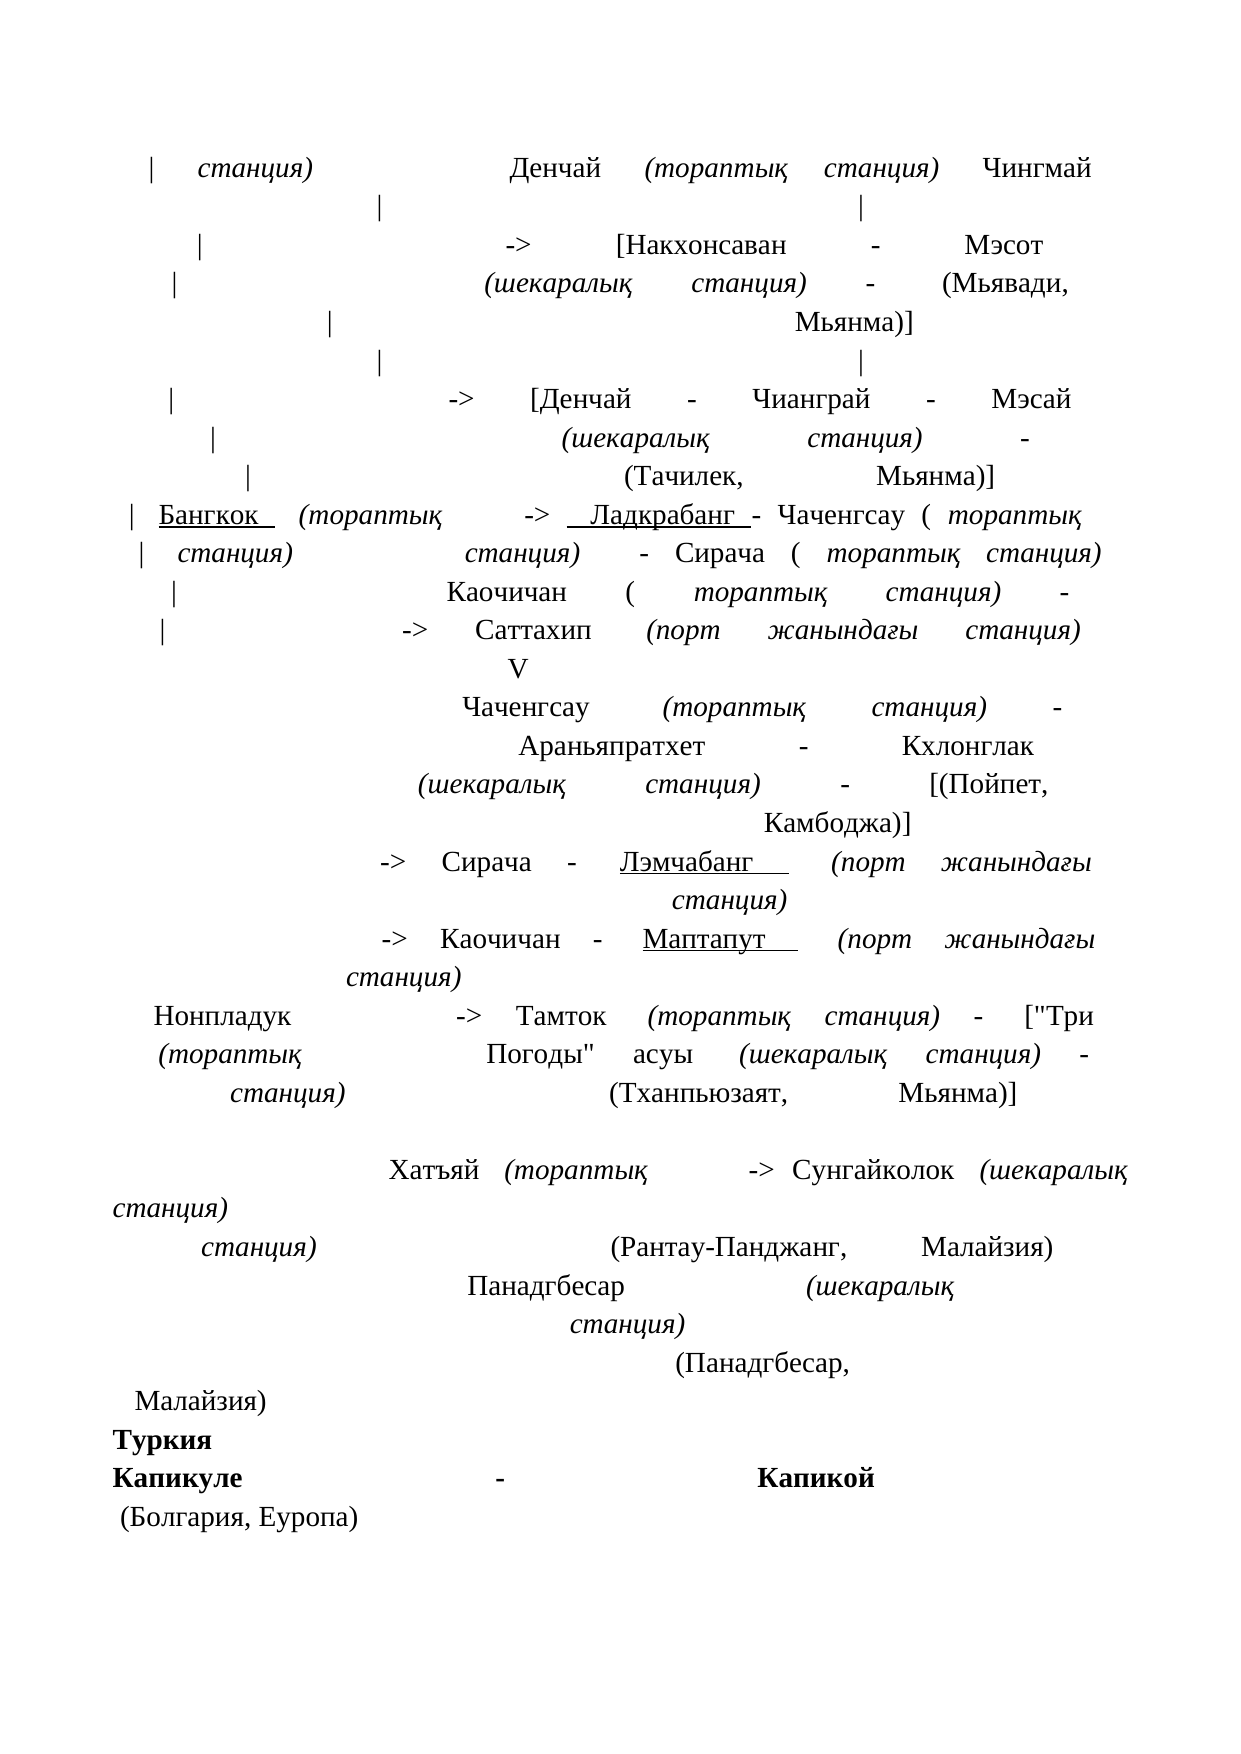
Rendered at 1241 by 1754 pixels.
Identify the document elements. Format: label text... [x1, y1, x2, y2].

text Капикуле - Капикой (Болгария, Еуропа) [112, 1460, 1128, 1532]
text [112, 150, 1128, 993]
text Туркия [112, 1422, 1128, 1455]
text Нонпладук -> Тамток (тораптық станция) - ["Три (тораптық Погоды" асуы (шекаралық станция) - станция) (Тханпьюзаят, Мьянма)] Хатъяй (тораптық -> Сунгайколок (шекаралық станция) станция) (Рантау-Панджанг, Малайзия) Панадгбесар (шекаралық станция) (Панадгбесар, Малайзия) [112, 998, 1128, 1417]
